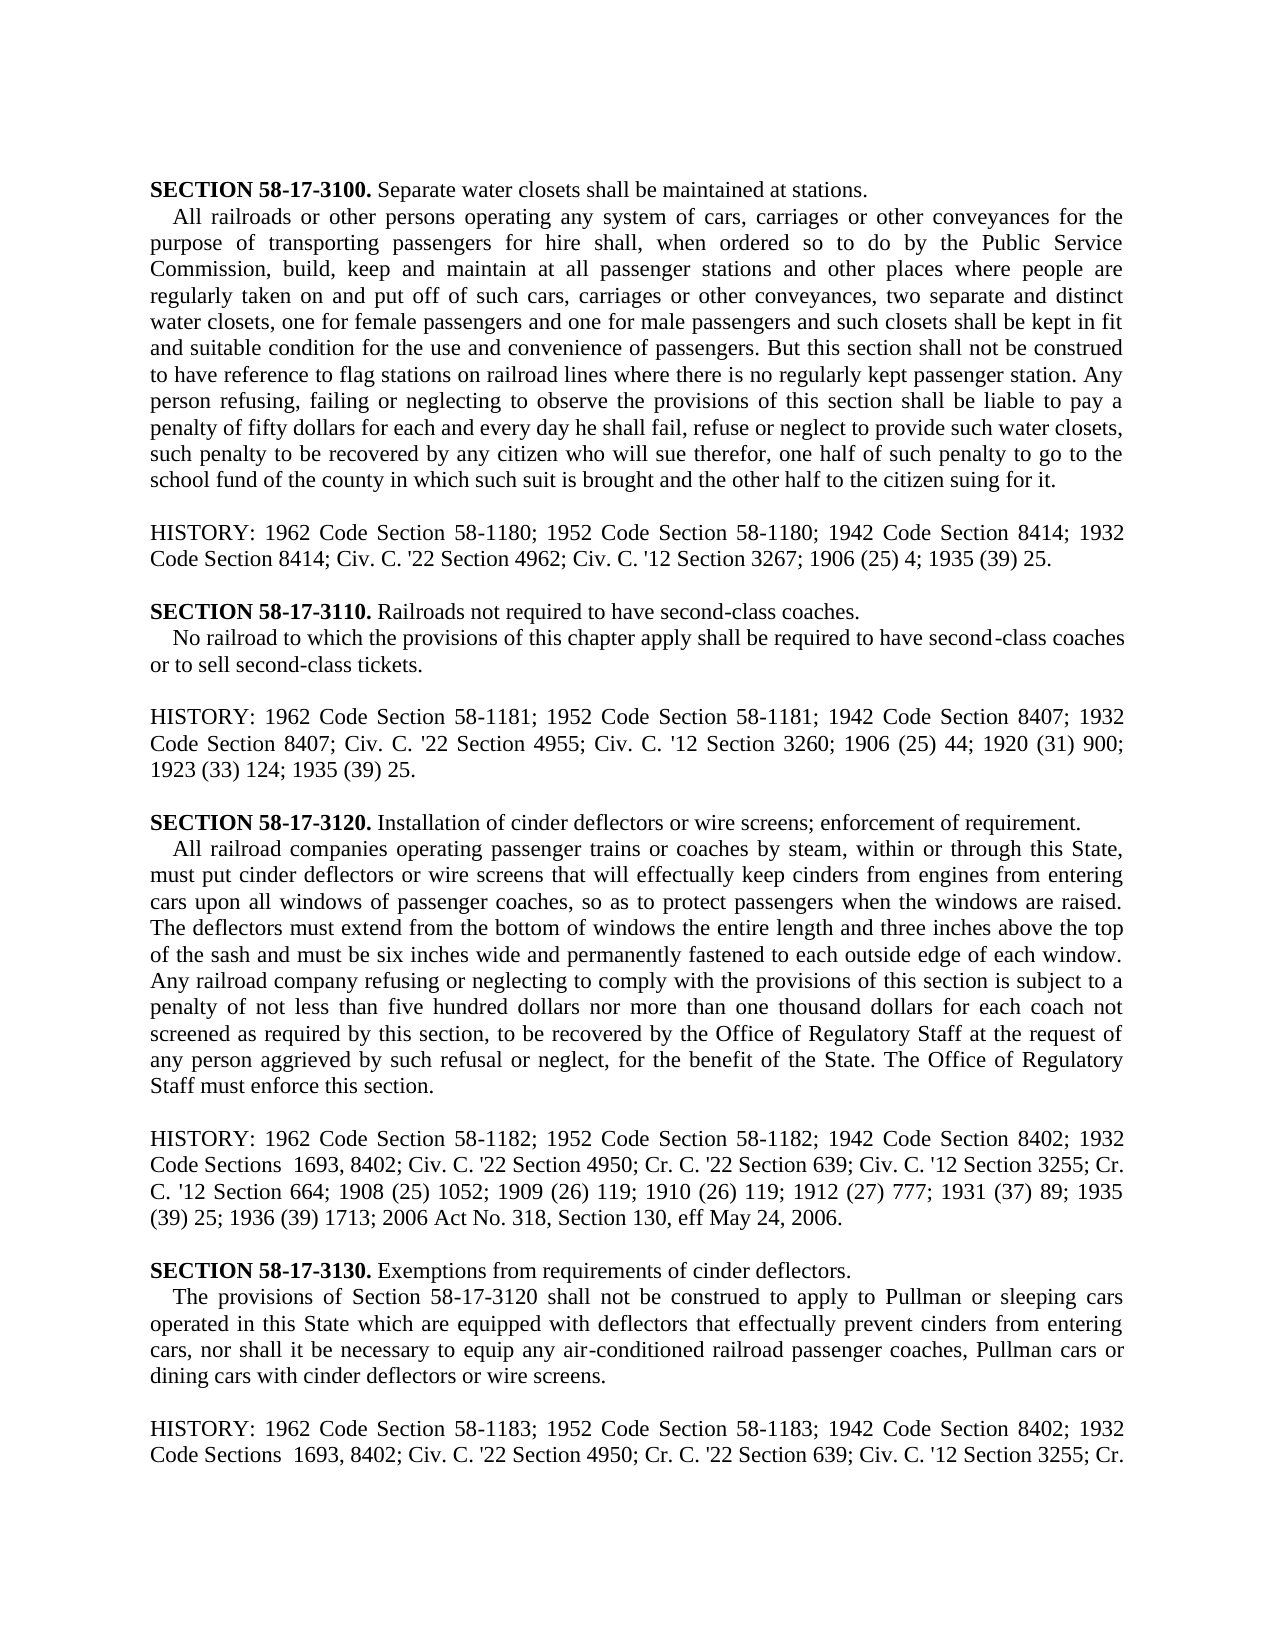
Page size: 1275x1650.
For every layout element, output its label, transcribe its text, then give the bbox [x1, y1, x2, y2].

text HISTORY: 1962 Code Section 58-1180; 1952 Code Section 58-1180; 1942 Code Section 8414; 1932 Code Section 8414; Civ. C. '22 Section 4962; Civ. C. '12 Section 3267; 1906 (25) 4; 1935 (39) 25. [150, 519, 1125, 572]
text All railroad companies operating passenger trains or coaches by steam, within or through this State, must put cinder deflectors or wire screens that will effectually keep cinders from engines from entering cars upon all windows of passenger coaches, so as to protect passengers when the windows are raised. The deflectors must extend from the bottom of windows the entire length and three inches above the top of the sash and must be six inches wide and permanently fastened to each outside edge of each window. Any railroad company refusing or neglecting to comply with the provisions of this section is subject to a penalty of not less than five hundred dollars nor more than one thousand dollars for each coach not screened as required by this section, to be recovered by the Office of Regulatory Staff at the request of any person aggrieved by such refusal or neglect, for the benefit of the State. The Office of Regulatory Staff must enforce this section. [150, 835, 1125, 1099]
text All railroads or other persons operating any system of cars, carriages or other conveyances for the purpose of transporting passengers for hire shall, when ordered so to do by the Public Service Commission, build, keep and maintain at all passenger stations and other places where people are regularly taken on and put off of such cars, carriages or other conveyances, two separate and distinct water closets, one for female passengers and one for male passengers and such closets shall be kept in fit and suitable condition for the use and convenience of passengers. But this section shall not be construed to have reference to flag stations on railroad lines where there is no regularly kept passenger station. Any person refusing, failing or neglecting to observe the provisions of this section shall be liable to pay a penalty of fifty dollars for each and every day he shall fail, refuse or neglect to provide such water closets, such penalty to be recovered by any citizen who will sue therefor, one half of such penalty to go to the school fund of the county in which such suit is brought and the other half to the citizen suing for it. [150, 203, 1125, 493]
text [150, 1415, 1125, 1468]
text SECTION 58-17-3110. Railroads not required to have second-class coaches. [150, 598, 1125, 624]
text The provisions of Section 58-17-3120 shall not be construed to apply to Pullman or sleeping cars operated in this State which are equipped with deflectors that effectually prevent cinders from entering cars, nor shall it be necessary to equip any air-conditioned railroad passenger coaches, Pullman cars or dining cars with cinder deflectors or wire screens. [150, 1283, 1125, 1389]
text SECTION 58-17-3100. Separate water closets shall be maintained at stations. [150, 176, 1125, 203]
text No railroad to which the provisions of this chapter apply shall be required to have second-class coaches or to sell second-class tickets. [150, 624, 1125, 677]
text SECTION 58-17-3120. Installation of cinder deflectors or wire screens; enforcement of requirement. [150, 809, 1125, 835]
text SECTION 58-17-3130. Exemptions from requirements of cinder deflectors. [150, 1257, 1125, 1283]
text HISTORY: 1962 Code Section 58-1181; 1952 Code Section 58-1181; 1942 Code Section 8407; 1932 Code Section 8407; Civ. C. '22 Section 4955; Civ. C. '12 Section 3260; 1906 (25) 44; 1920 (31) 900; 1923 (33) 124; 1935 (39) 25. [150, 703, 1125, 782]
text HISTORY: 1962 Code Section 58-1182; 1952 Code Section 58-1182; 1942 Code Section 8402; 1932 Code Sections 1693, 8402; Civ. C. '22 Section 4950; Cr. C. '22 Section 639; Civ. C. '12 Section 3255; Cr. C. '12 Section 664; 1908 (25) 1052; 1909 (26) 119; 1910 (26) 119; 1912 (27) 777; 1931 (37) 89; 1935 (39) 25; 1936 (39) 1713; 2006 Act No. 318, Section 130, eff May 24, 2006. [150, 1125, 1125, 1231]
